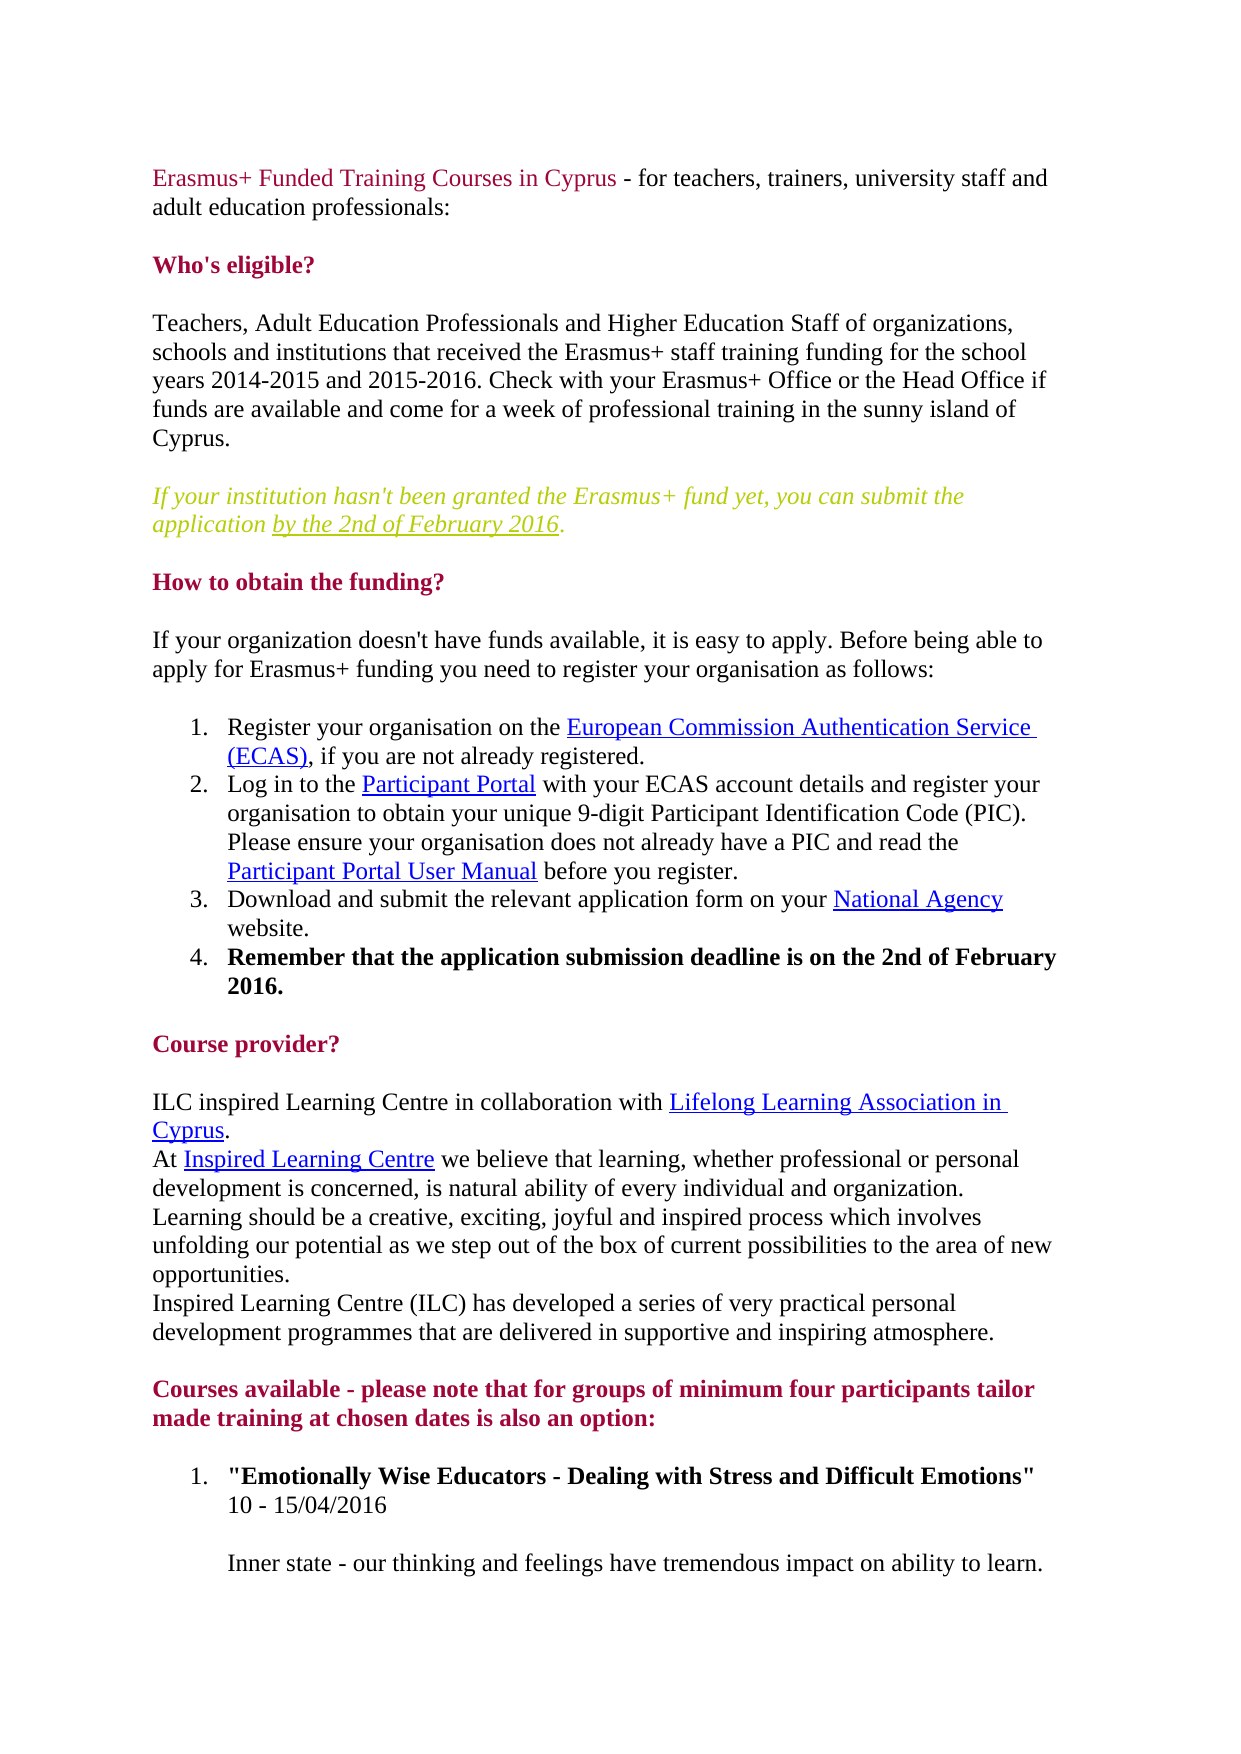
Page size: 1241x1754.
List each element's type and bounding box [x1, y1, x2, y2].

table_header [136, 148, 1081, 1592]
